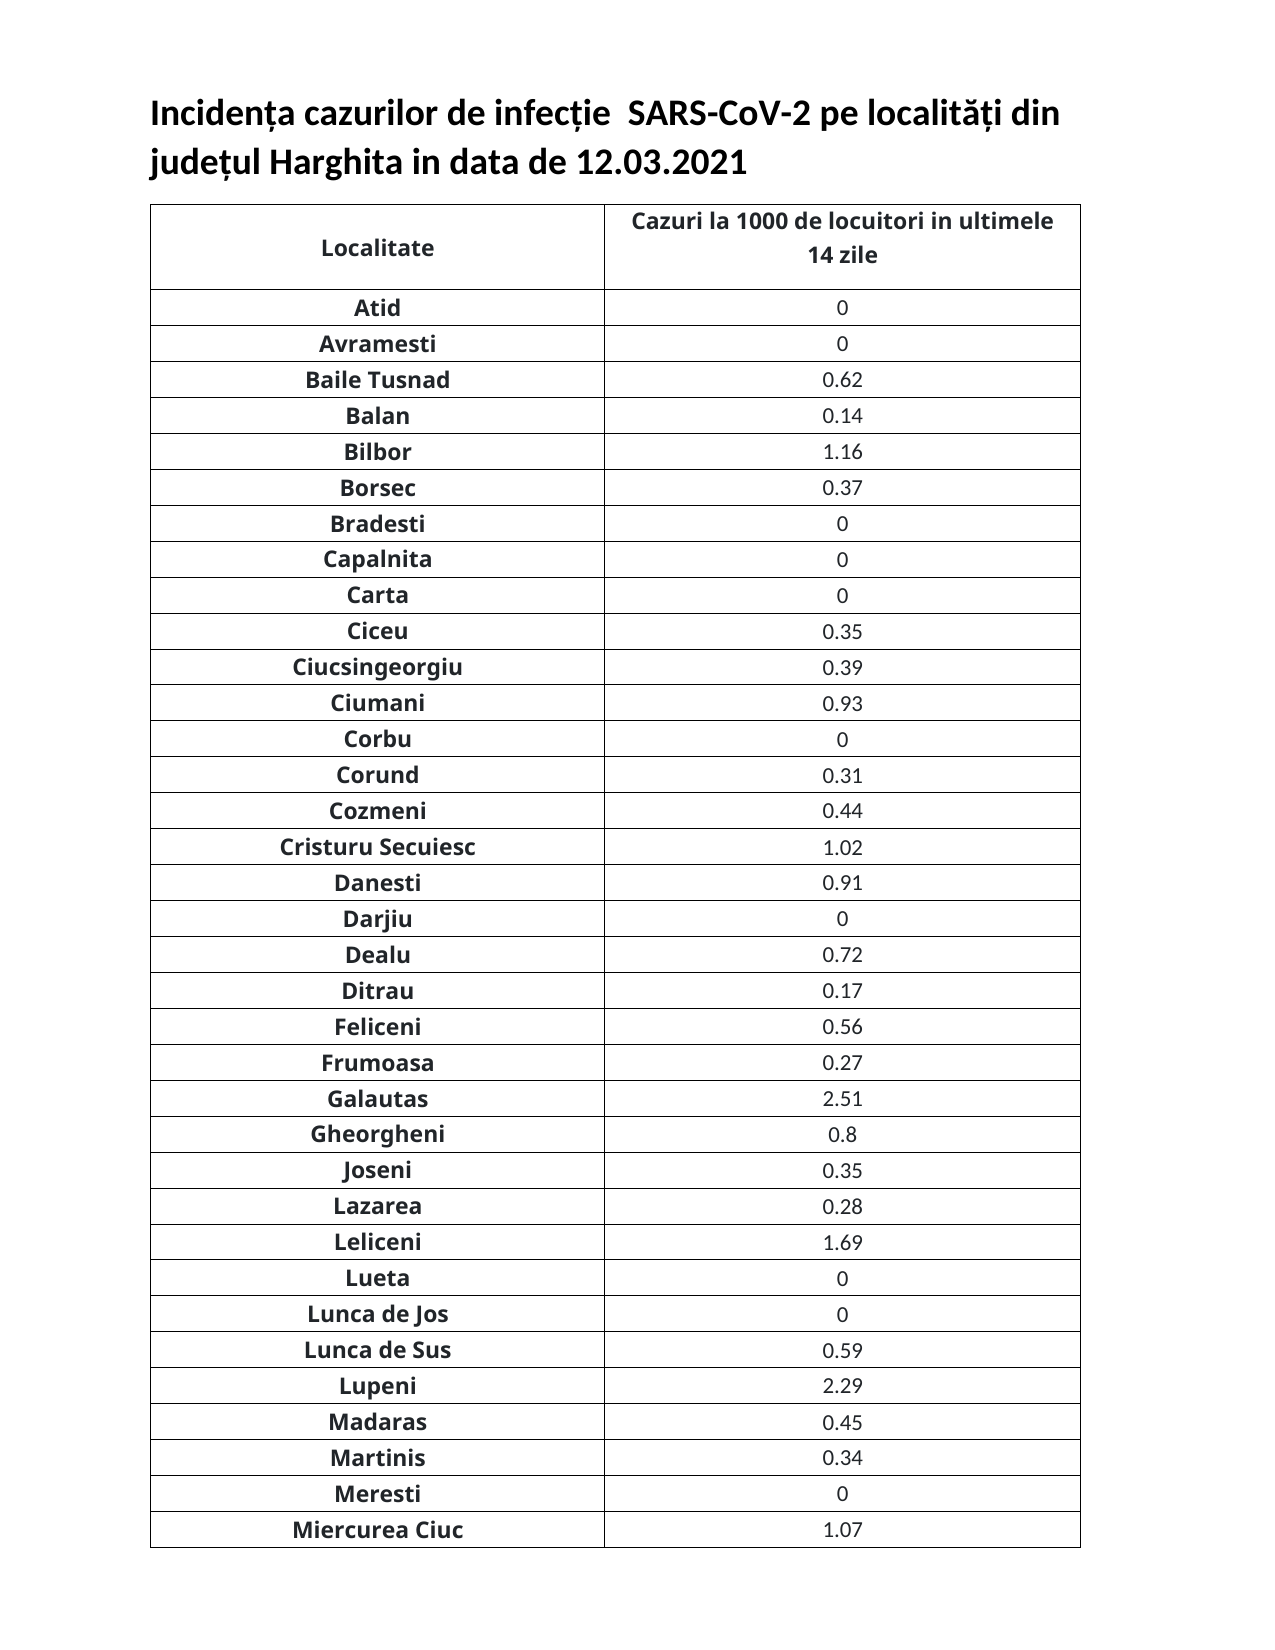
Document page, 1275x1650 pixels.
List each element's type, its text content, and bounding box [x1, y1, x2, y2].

table_cell 2.29 [605, 1368, 1080, 1403]
table_cell 0.59 [605, 1332, 1080, 1367]
table_cell Bradesti [151, 506, 604, 541]
table_cell Feliceni [151, 1009, 604, 1044]
table_cell Meresti [151, 1476, 604, 1511]
table_cell 0 [605, 1260, 1080, 1295]
table_cell 0 [605, 901, 1080, 936]
table_cell Galautas [151, 1081, 604, 1116]
table_header Localitate [151, 205, 604, 289]
table_cell Lazarea [151, 1189, 604, 1223]
table_cell Frumoasa [151, 1045, 604, 1080]
table_cell Cozmeni [151, 793, 604, 828]
text Incidența cazurilor de infecție SARS-CoV-2 pe localități din județul Harghita in data de 12.03.2021 [150, 89, 1125, 184]
table_cell 0.37 [605, 470, 1080, 505]
table_cell 1.69 [605, 1225, 1080, 1259]
table_cell 0.72 [605, 937, 1080, 972]
table_cell Martinis [151, 1440, 604, 1475]
table_cell 0.8 [605, 1117, 1080, 1152]
table_cell Darjiu [151, 901, 604, 936]
table_cell 0.56 [605, 1009, 1080, 1044]
table_cell 1.07 [605, 1512, 1080, 1547]
table_cell Madaras [151, 1404, 604, 1439]
table_cell 0.35 [605, 614, 1080, 648]
table_cell Ciceu [151, 614, 604, 648]
table_cell 0.28 [605, 1189, 1080, 1223]
table_cell 0 [605, 1296, 1080, 1331]
table_cell Corund [151, 757, 604, 792]
table_cell 2.51 [605, 1081, 1080, 1116]
table_cell Gheorgheni [151, 1117, 604, 1152]
table_cell 0 [605, 326, 1080, 361]
table_cell 0.14 [605, 398, 1080, 433]
table_cell Ditrau [151, 973, 604, 1008]
table_cell 0.34 [605, 1440, 1080, 1475]
table_cell Corbu [151, 721, 604, 756]
table_cell Lupeni [151, 1368, 604, 1403]
table_cell Balan [151, 398, 604, 433]
table_cell 0.44 [605, 793, 1080, 828]
table_cell Lunca de Sus [151, 1332, 604, 1367]
table_cell 0.31 [605, 757, 1080, 792]
table_cell 0 [605, 542, 1080, 577]
table_cell 0.39 [605, 650, 1080, 684]
table_cell Atid [151, 290, 604, 325]
table_cell 0 [605, 1476, 1080, 1511]
table_cell 0 [605, 290, 1080, 325]
table_cell 0 [605, 721, 1080, 756]
table_cell Baile Tusnad [151, 362, 604, 397]
table_cell Ciumani [151, 685, 604, 720]
table_cell 0.45 [605, 1404, 1080, 1439]
table_cell 0.35 [605, 1153, 1080, 1187]
table_cell 0 [605, 578, 1080, 612]
table_cell Ciucsingeorgiu [151, 650, 604, 684]
table_cell Danesti [151, 865, 604, 900]
table_cell 1.02 [605, 829, 1080, 864]
table_header Cazuri la 1000 de locuitori in ultimele 14 zile [605, 205, 1080, 289]
table_cell Miercurea Ciuc [151, 1512, 604, 1547]
table_cell Leliceni [151, 1225, 604, 1259]
table_cell Avramesti [151, 326, 604, 361]
table_cell 0.91 [605, 865, 1080, 900]
table_cell 1.16 [605, 434, 1080, 469]
table_cell Joseni [151, 1153, 604, 1187]
table_cell Lueta [151, 1260, 604, 1295]
table_cell 0.27 [605, 1045, 1080, 1080]
table_cell 0.93 [605, 685, 1080, 720]
table_cell Bilbor [151, 434, 604, 469]
table_cell Carta [151, 578, 604, 612]
table_cell Dealu [151, 937, 604, 972]
table_cell Lunca de Jos [151, 1296, 604, 1331]
table_cell 0 [605, 506, 1080, 541]
table_cell Capalnita [151, 542, 604, 577]
table_cell 0.17 [605, 973, 1080, 1008]
table_cell Borsec [151, 470, 604, 505]
table_cell Cristuru Secuiesc [151, 829, 604, 864]
table_cell 0.62 [605, 362, 1080, 397]
